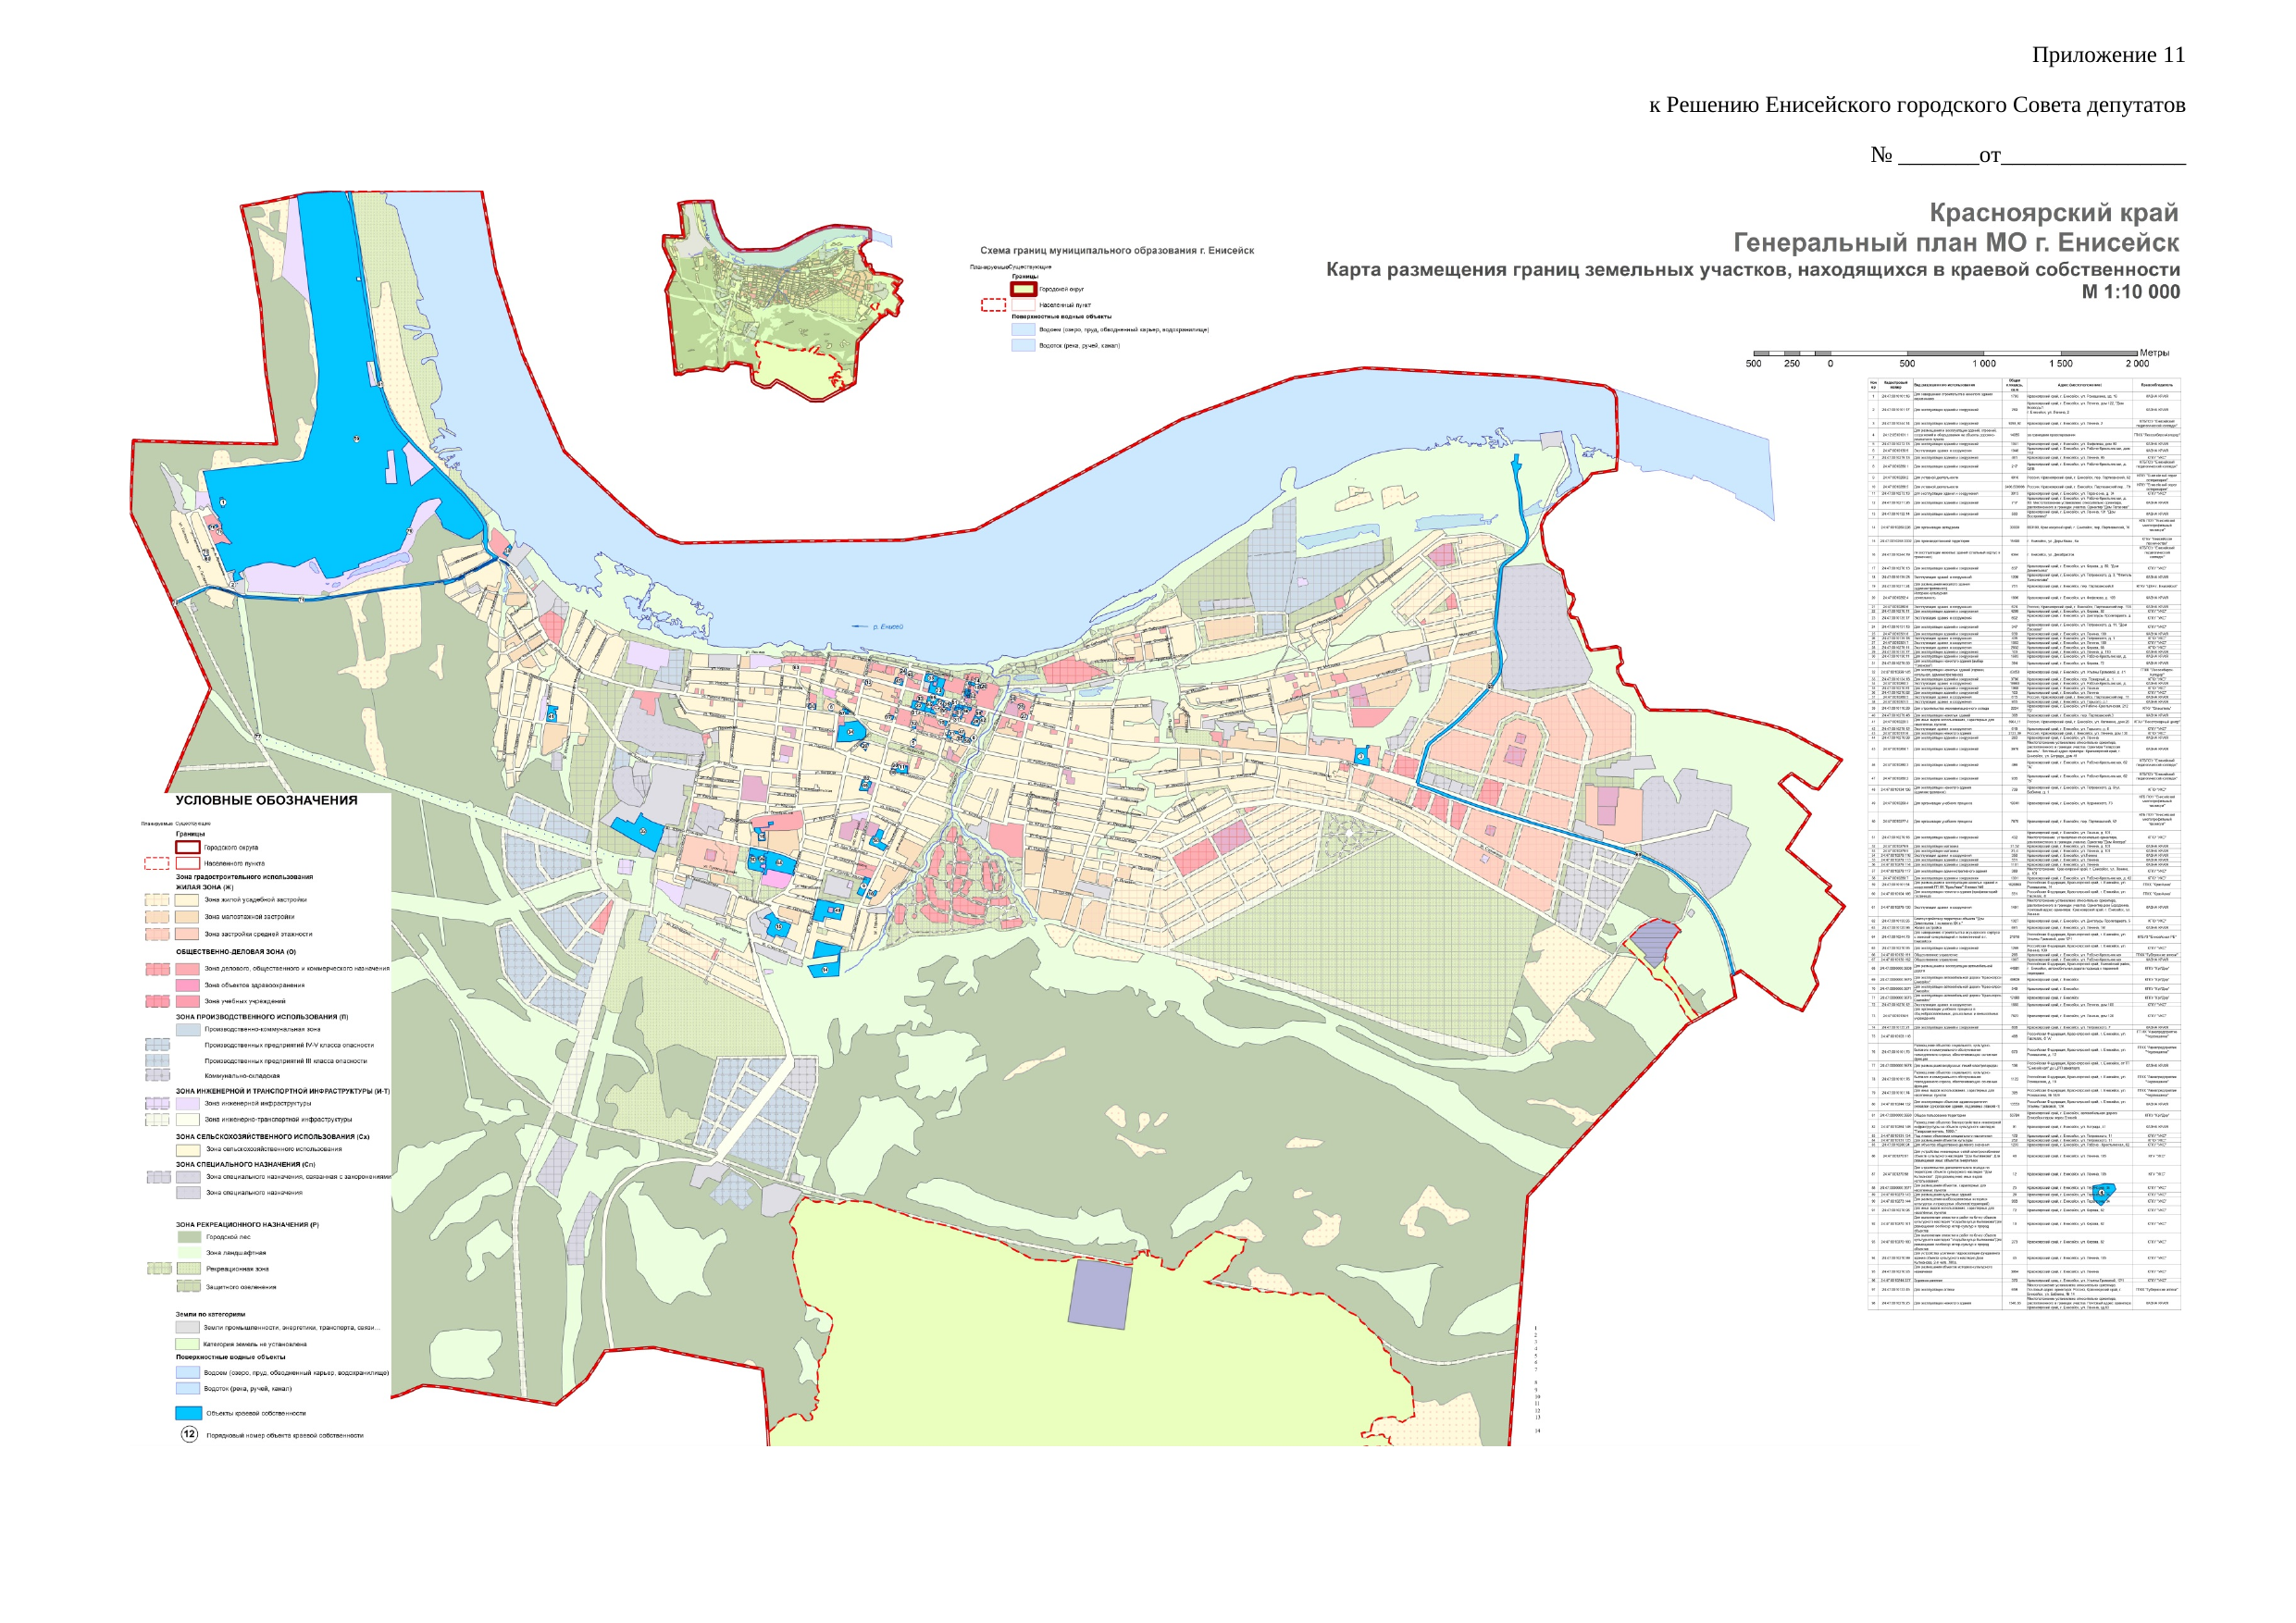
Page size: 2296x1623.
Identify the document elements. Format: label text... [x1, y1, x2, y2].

text Приложение 11 [109, 41, 2186, 68]
picture [130, 191, 2187, 1446]
text № _______от________________ [109, 141, 2186, 167]
text к Решению Енисейского городского Совета депутатов [109, 91, 2186, 118]
